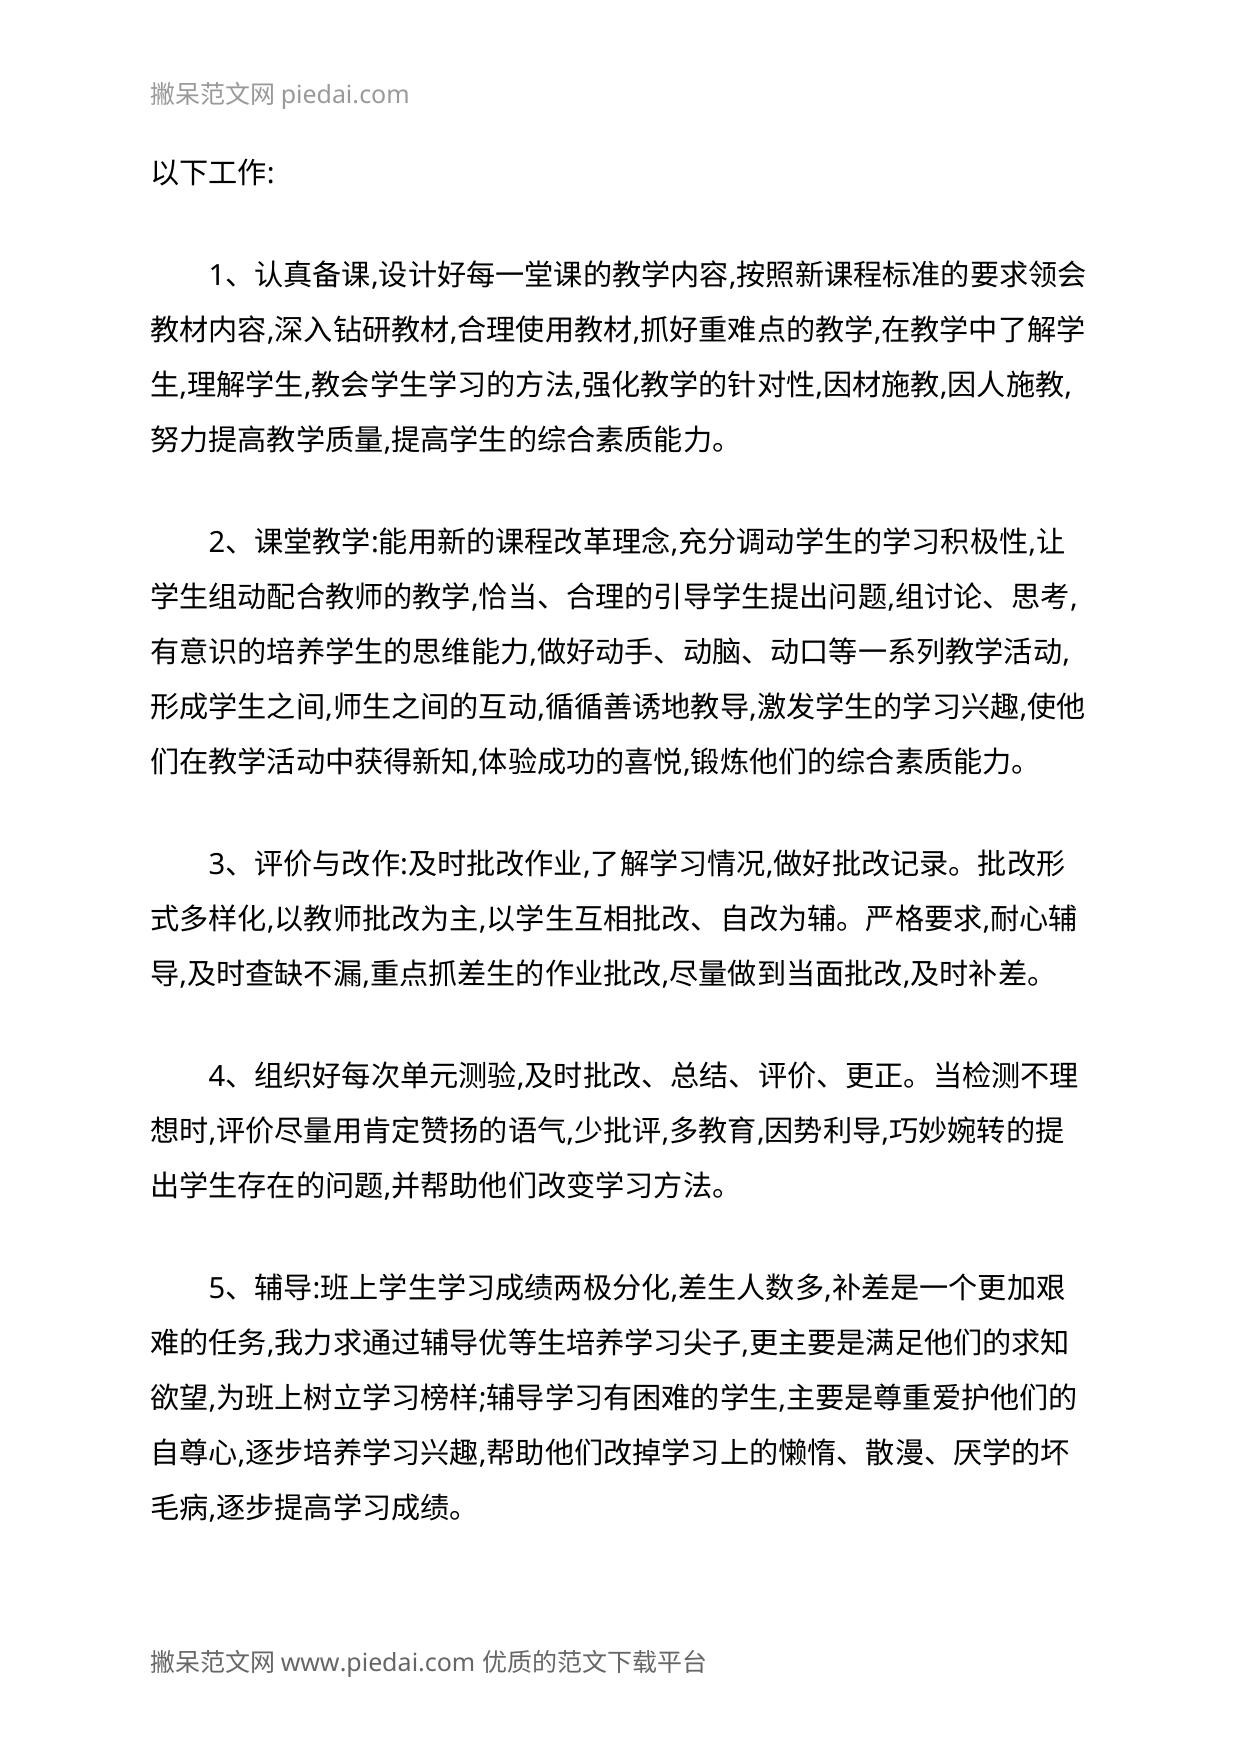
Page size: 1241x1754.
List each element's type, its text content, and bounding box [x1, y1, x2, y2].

text 5、辅导:班上学生学习成绩两极分化,差生人数多,补差是一个更加艰难的任务,我力求通过辅导优等生培养学习尖子,更主要是满足他们的求知欲望,为班上树立学习榜样;辅导学习有困难的学生,主要是尊重爱护他们的自尊心,逐步培养学习兴趣,帮助他们改掉学习上的懒惰、散漫、厌学的坏毛病,逐步提高学习成绩。 [150, 1265, 1090, 1527]
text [150, 150, 1090, 192]
text 2、课堂教学:能用新的课程改革理念,充分调动学生的学习积极性,让学生组动配合教师的教学,恰当、合理的引导学生提出问题,组讨论、思考,有意识的培养学生的思维能力,做好动手、动脑、动口等一系列教学活动,形成学生之间,师生之间的互动,循循善诱地教导,激发学生的学习兴趣,使他们在教学活动中获得新知,体验成功的喜悦,锻炼他们的综合素质能力。 [150, 519, 1090, 781]
text 4、组织好每次单元测验,及时批改、总结、评价、更正。当检测不理想时,评价尽量用肯定赞扬的语气,少批评,多教育,因势利导,巧妙婉转的提出学生存在的问题,并帮助他们改变学习方法。 [150, 1053, 1090, 1205]
text 3、评价与改作:及时批改作业,了解学习情况,做好批改记录。批改形式多样化,以教师批改为主,以学生互相批改、自改为辅。严格要求,耐心辅导,及时查缺不漏,重点抓差生的作业批改,尽量做到当面批改,及时补差。 [150, 841, 1090, 993]
text 1、认真备课,设计好每一堂课的教学内容,按照新课程标准的要求领会教材内容,深入钻研教材,合理使用教材,抓好重难点的教学,在教学中了解学生,理解学生,教会学生学习的方法,强化教学的针对性,因材施教,因人施教,努力提高教学质量,提高学生的综合素质能力。 [150, 252, 1090, 459]
